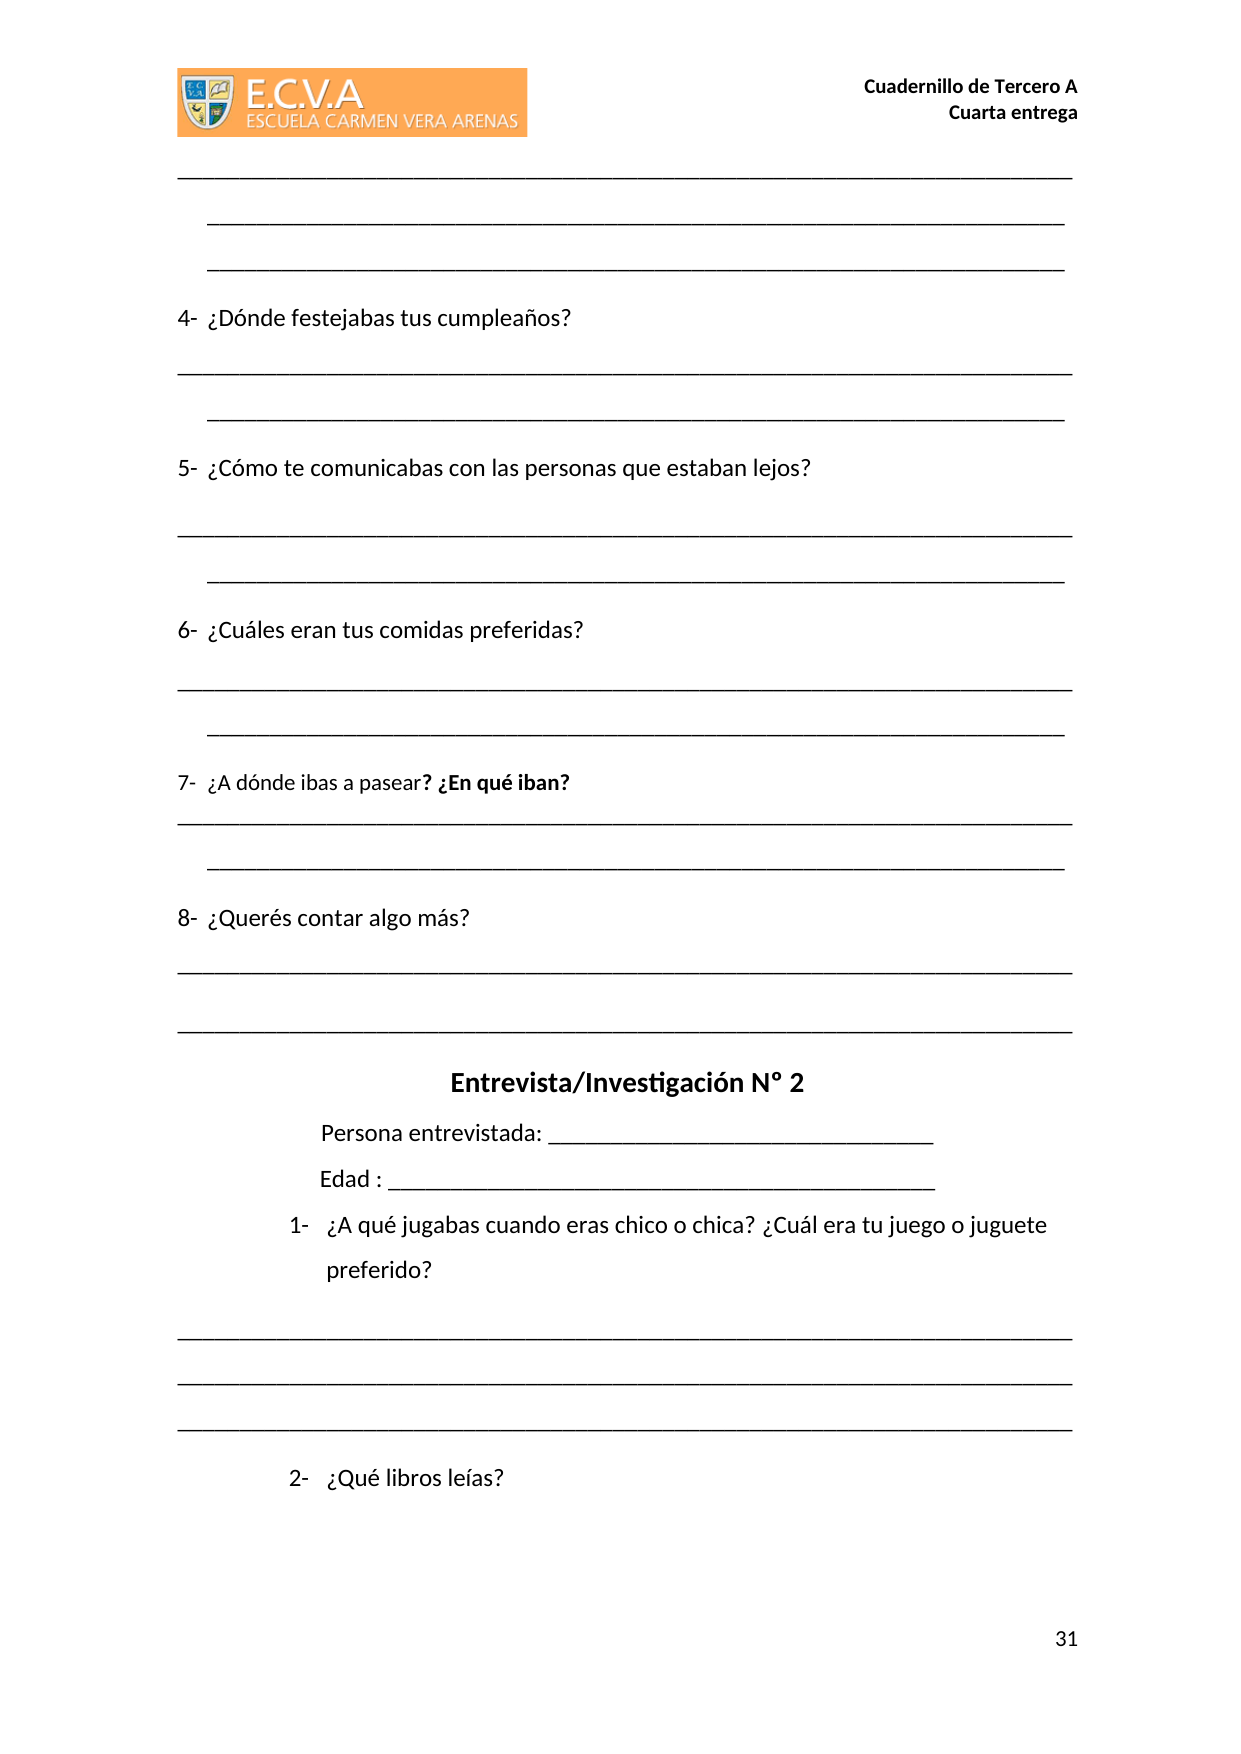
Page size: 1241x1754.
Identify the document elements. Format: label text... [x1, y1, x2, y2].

list ¿A dónde ibas a pasear? ¿En qué iban? [177, 768, 1078, 796]
list ¿Cuáles eran tus comidas preferidas? [177, 614, 1078, 645]
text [177, 153, 1078, 274]
list ¿Dónde festejabas tus cumpleaños? [177, 302, 1078, 333]
list _____________________________________________________________________________________________________________________________________________ [177, 798, 1078, 874]
text Entrevista/Investigación Nº 2 [177, 1064, 1078, 1100]
list _____________________________________________________________________________________________________________________________________________ [177, 348, 1078, 424]
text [177, 1313, 1078, 1435]
list ¿Qué libros leías? [288, 1463, 1078, 1493]
text Edad : ____________________________________________ [177, 1163, 1078, 1194]
picture [177, 68, 528, 137]
list ¿Cómo te comunicabas con las personas que estaban lejos? [177, 452, 1078, 482]
text _____________________________________________________________________________________________________________________________________________ [177, 664, 1078, 740]
list ¿Querés contar algo más? [177, 902, 1078, 932]
list ________________________________________________________________________ [177, 1006, 1078, 1036]
list ________________________________________________________________________ [177, 948, 1078, 978]
list ¿A qué jugabas cuando eras chico o chica? ¿Cuál era tu juego o juguete preferido? [288, 1209, 1078, 1285]
text _____________________________________________________________________________________________________________________________________________ [177, 510, 1078, 586]
text Persona entrevistada: _______________________________ [177, 1117, 1078, 1148]
